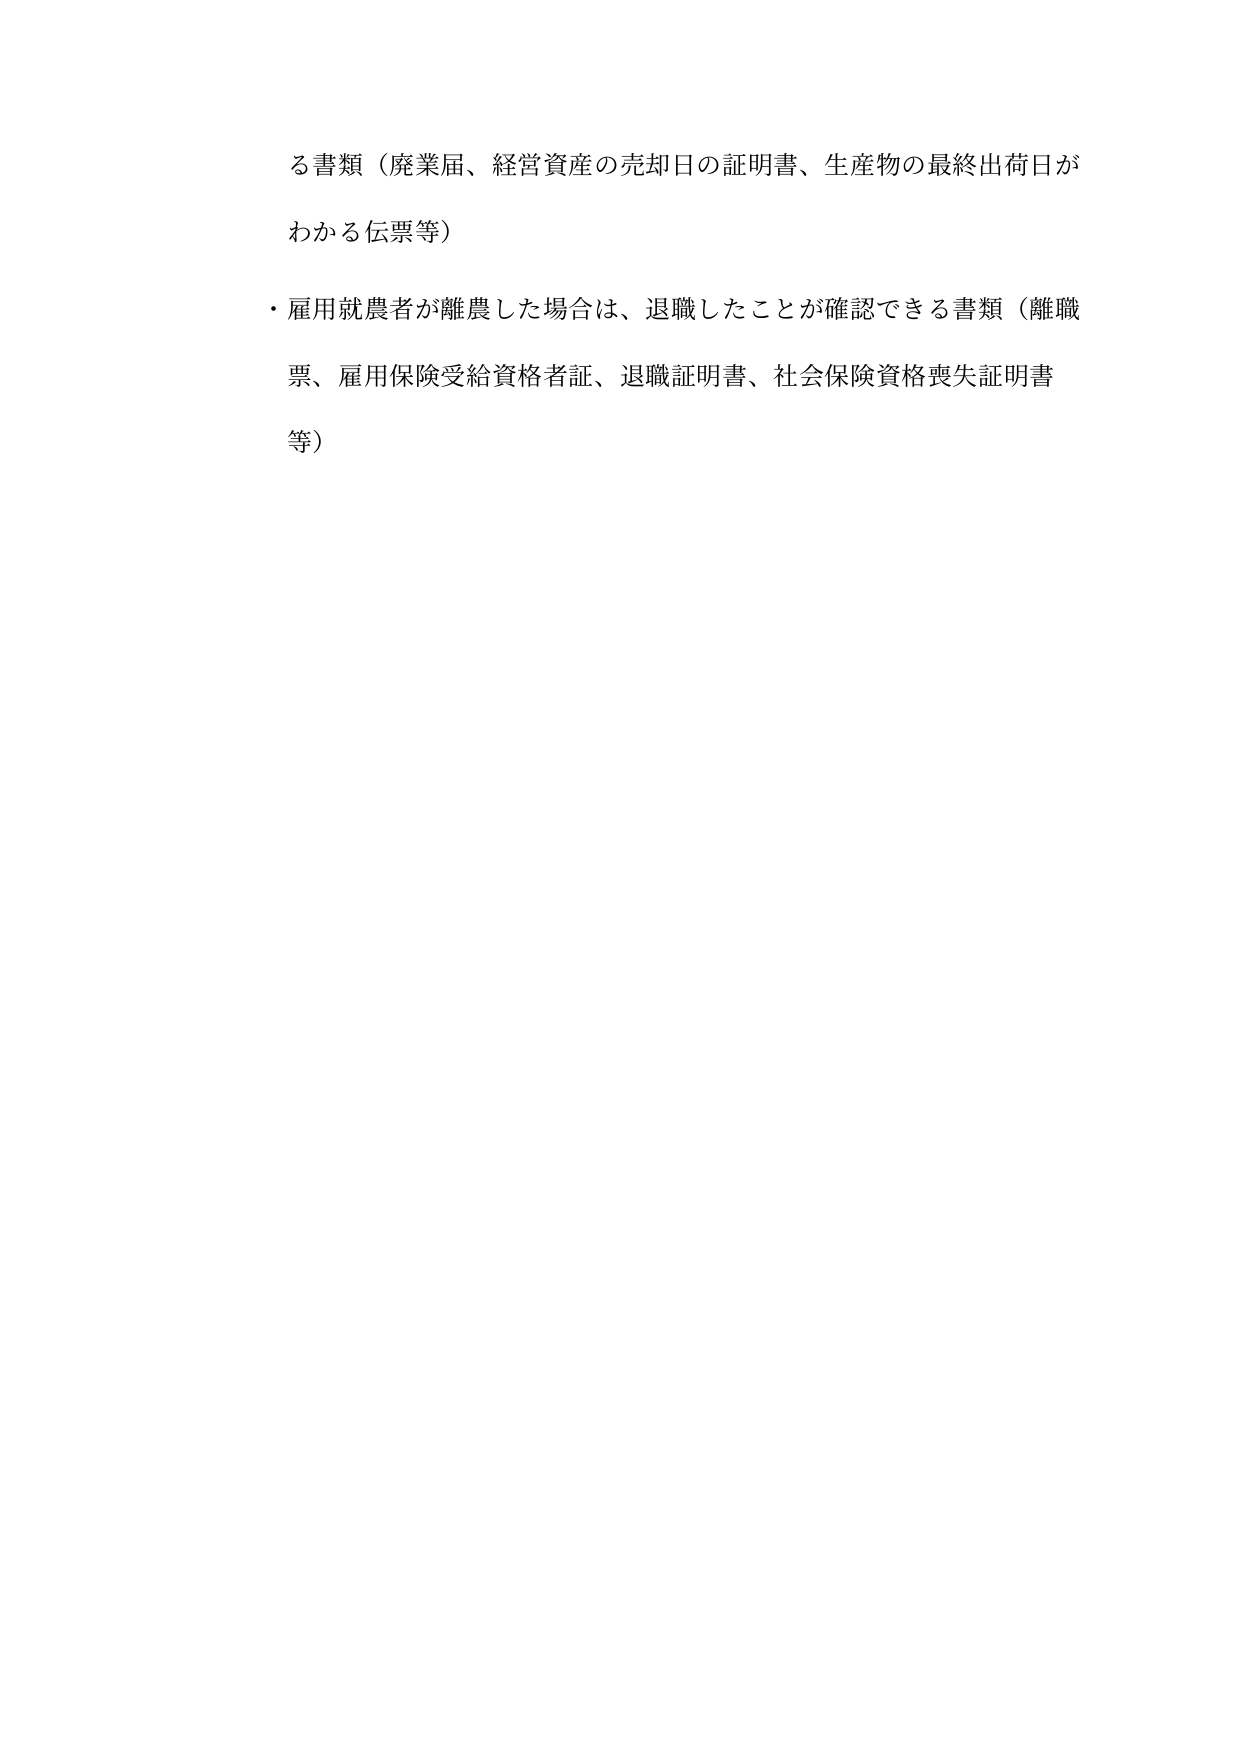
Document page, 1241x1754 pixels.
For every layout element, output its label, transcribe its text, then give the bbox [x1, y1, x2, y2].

text ・雇用就農者が離農した場合は、退職したことが確認できる書類（離職票、雇用保険受給資格者証、退職証明書、社会保険資格喪失証明書等） [250, 274, 1081, 474]
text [250, 131, 1081, 264]
